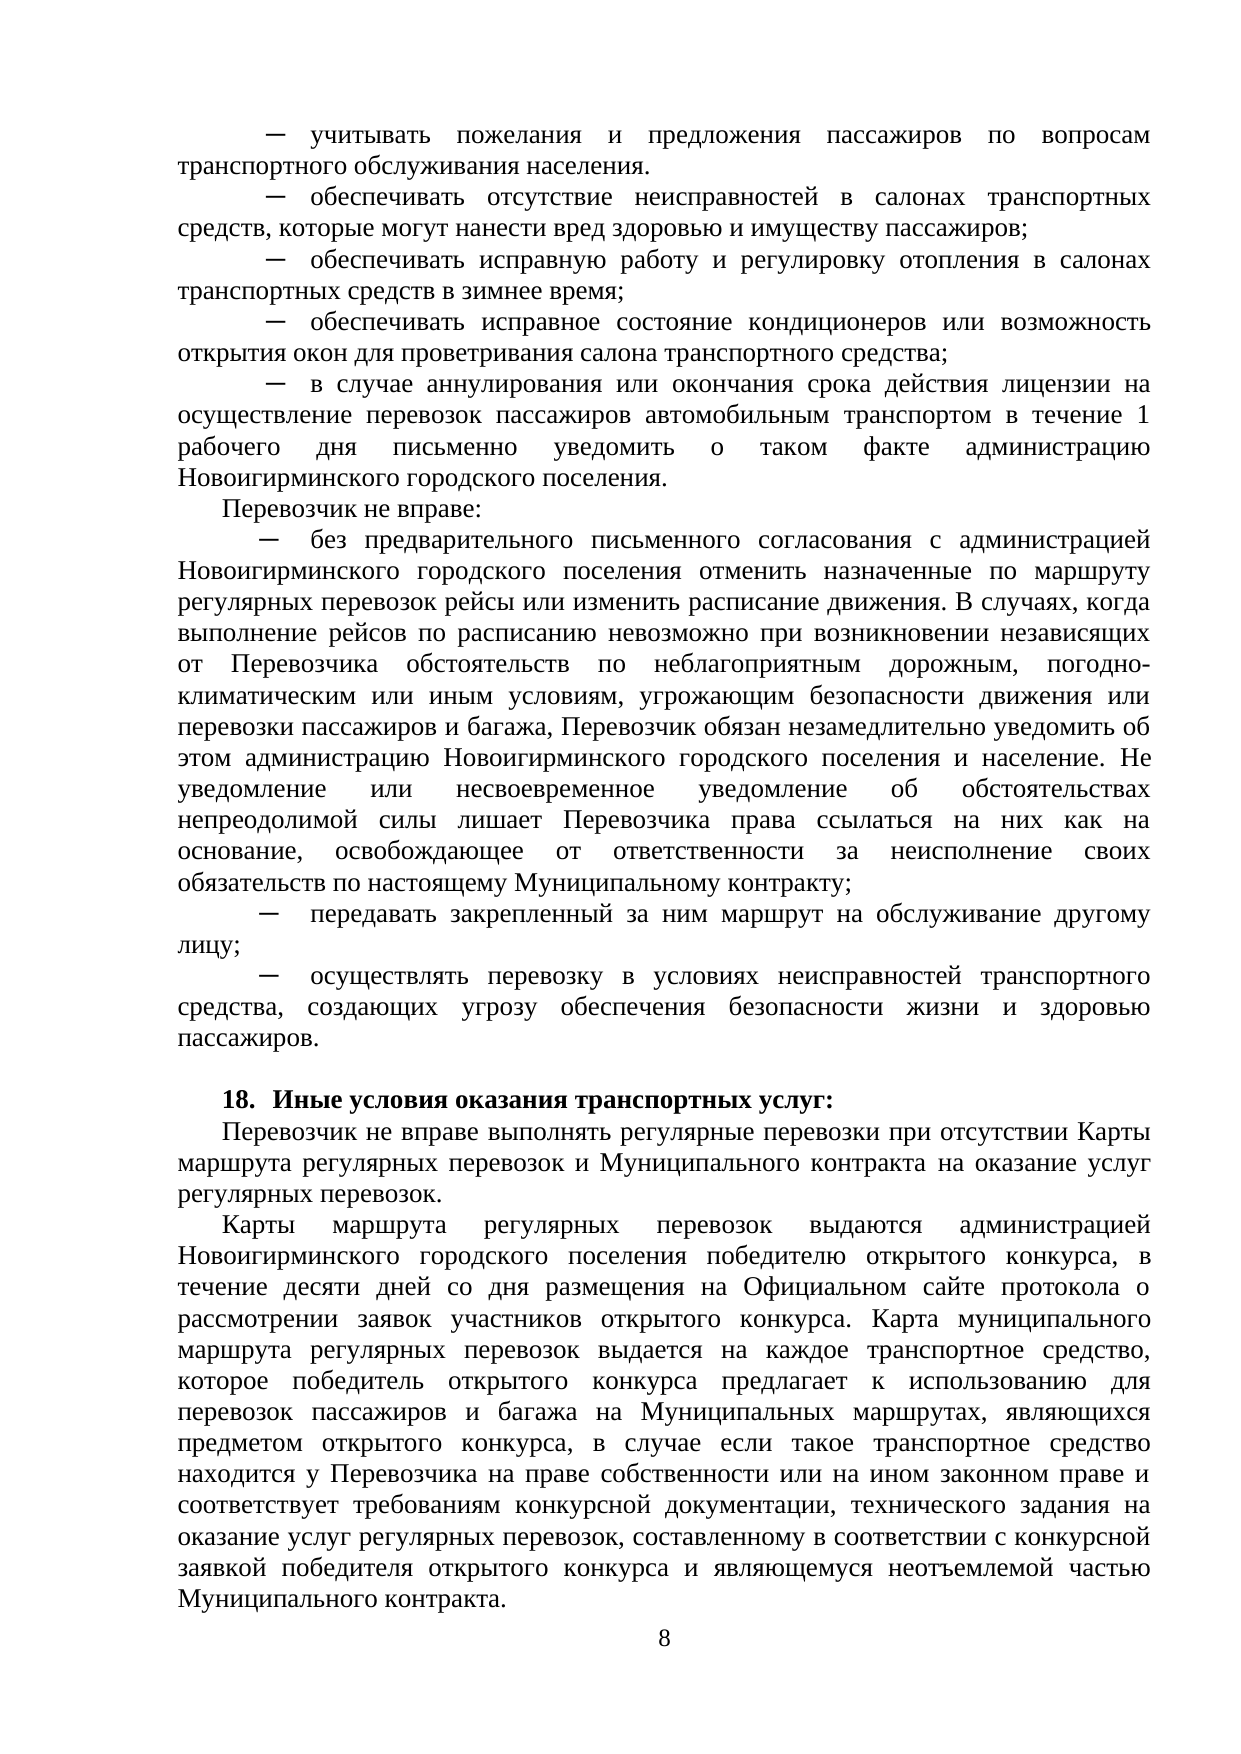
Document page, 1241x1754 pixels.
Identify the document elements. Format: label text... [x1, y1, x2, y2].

list передавать закрепленный за ним маршрут на обслуживание другому лицу; [177, 897, 1152, 959]
list обеспечивать отсутствие неисправностей в салонах транспортных средств, которые могут нанести вред здоровью и имуществу пассажиров; [177, 180, 1152, 243]
list Иные условия оказания транспортных услуг: [177, 1084, 1152, 1115]
list учитывать пожелания и предложения пассажиров по вопросам транспортного обслуживания населения. [177, 118, 1152, 180]
list в случае аннулирования или окончания срока действия лицензии на осуществление перевозок пассажиров автомобильным транспортом в течение 1 рабочего дня письменно уведомить о таком факте администрацию Новоигирминского городского поселения. [177, 367, 1152, 492]
list Перевозчик не вправе выполнять регулярные перевозки при отсутствии Карты маршрута регулярных перевозок и Муниципального контракта на оказание услуг регулярных перевозок. [177, 1115, 1152, 1208]
list осуществлять перевозку в условиях неисправностей транспортного средства, создающих угрозу обеспечения безопасности жизни и здоровью пассажиров. [177, 959, 1152, 1052]
text Перевозчик не вправе: [177, 492, 1152, 523]
list без предварительного письменного согласования с администрацией Новоигирминского городского поселения отменить назначенные по маршруту регулярных перевозок рейсы или изменить расписание движения. В случаях, когда выполнение рейсов по расписанию невозможно при возникновении независящих от Перевозчика обстоятельств по неблагоприятным дорожным, погодно-климатическим или иным условиям, угрожающим безопасности движения или перевозки пассажиров и багажа, Перевозчик обязан незамедлительно уведомить об этом администрацию Новоигирминского городского поселения и население. Не уведомление или несвоевременное уведомление об обстоятельствах непреодолимой силы лишает Перевозчика права ссылаться на них как на основание, освобождающее от ответственности за неисполнение своих обязательств по настоящему Муниципальному контракту; [177, 523, 1152, 897]
list обеспечивать исправную работу и регулировку отопления в салонах транспортных средств в зимнее время; [177, 243, 1152, 305]
list Карты маршрута регулярных перевозок выдаются администрацией Новоигирминского городского поселения победителю открытого конкурса, в течение десяти дней со дня размещения на Официальном сайте протокола о рассмотрении заявок участников открытого конкурса. Карта муниципального маршрута регулярных перевозок выдается на каждое транспортное средство, которое победитель открытого конкурса предлагает к использованию для перевозок пассажиров и багажа на Муниципальных маршрутах, являющихся предметом открытого конкурса, в случае если такое транспортное средство находится у Перевозчика на праве собственности или на ином законном праве и соответствует требованиям конкурсной документации, технического задания на оказание услуг регулярных перевозок, составленному в соответствии с конкурсной заявкой победителя открытого конкурса и являющемуся неотъемлемой частью Муниципального контракта. [177, 1208, 1152, 1613]
list обеспечивать исправное состояние кондиционеров или возможность открытия окон для проветривания салона транспортного средства; [177, 305, 1152, 367]
